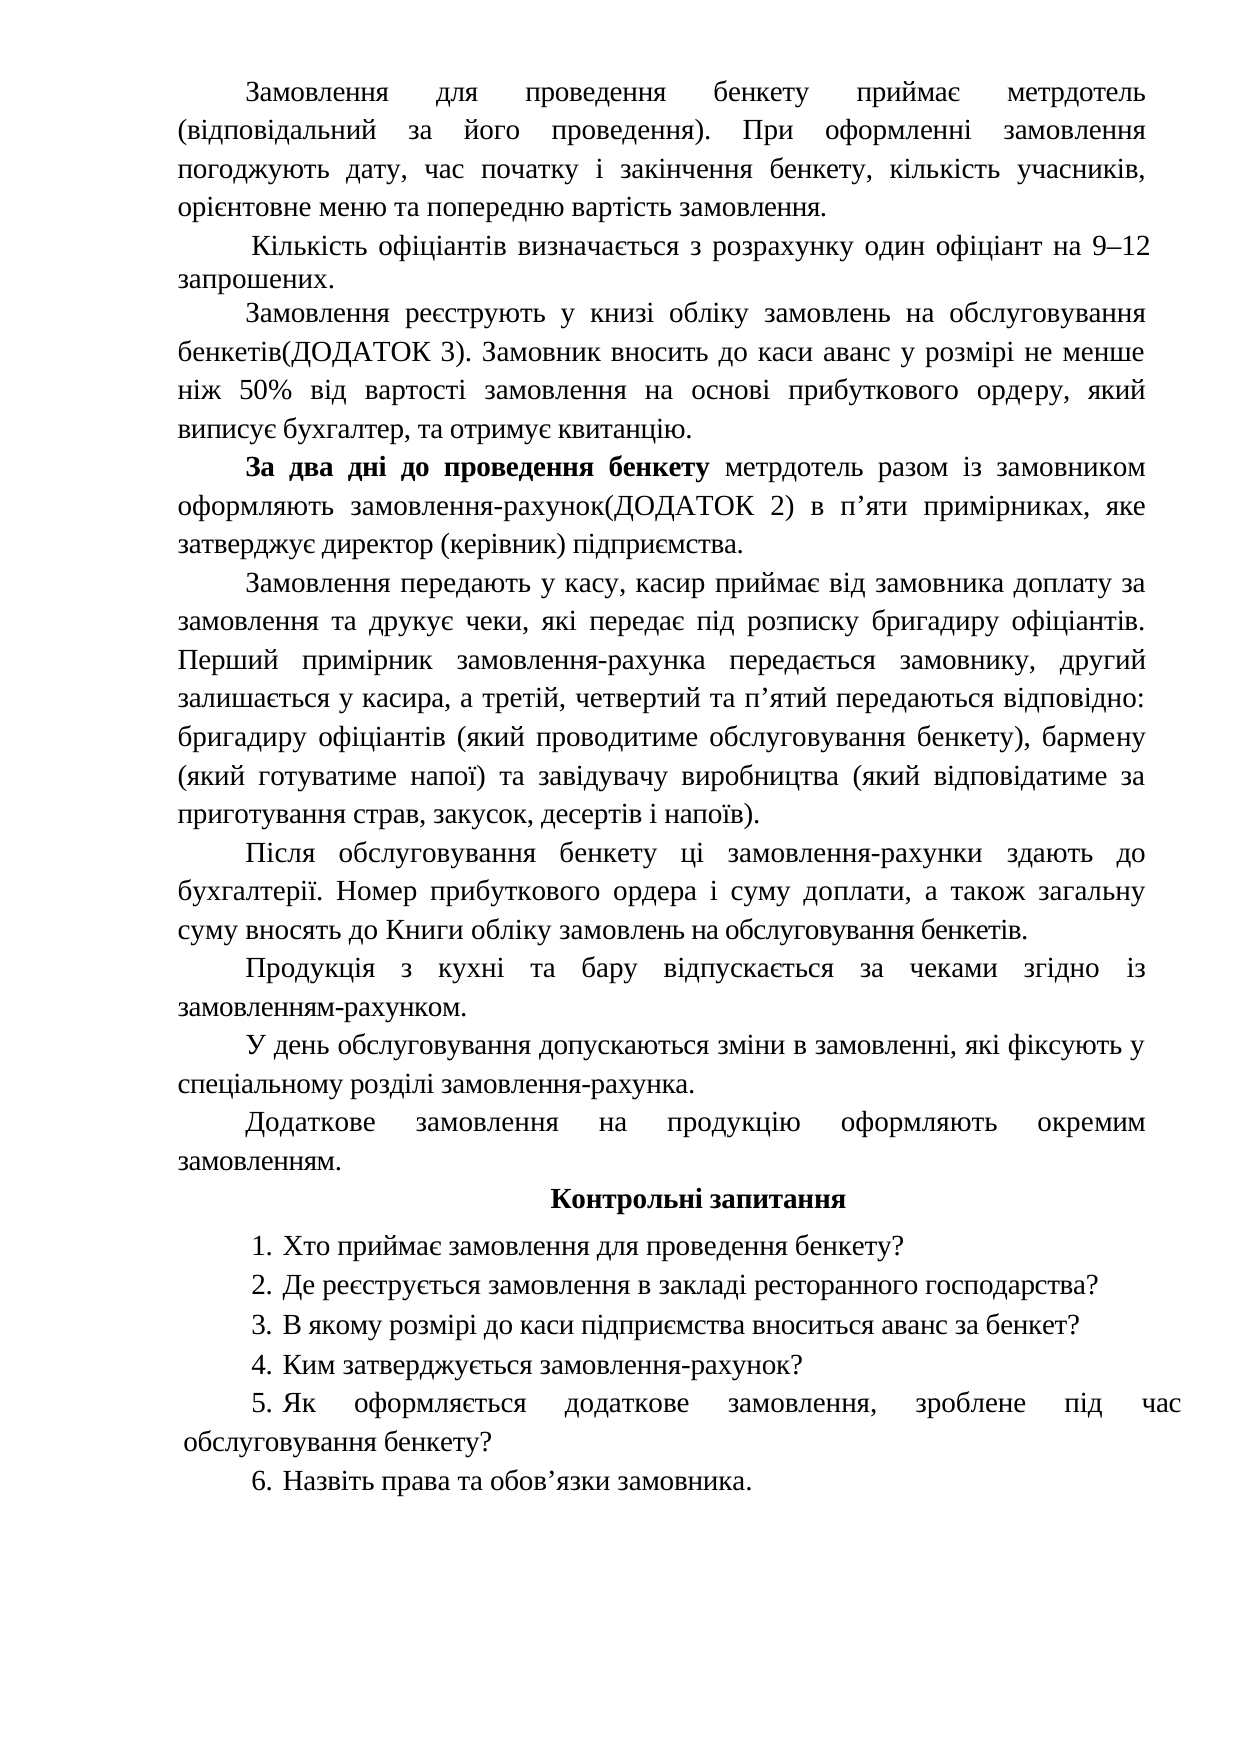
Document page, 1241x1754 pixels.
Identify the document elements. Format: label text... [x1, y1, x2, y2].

list Хто приймає замовлення для проведення бенкету? [183, 1228, 1181, 1261]
list Назвіть права та обов’язки замовника. [183, 1463, 1181, 1496]
text У день обслуговування допускаються зміни в замовленні, які фіксують у спеціальному розділі замовлення-рахунка. [177, 1027, 1146, 1099]
list Ким затверджується замовлення-рахунок? [183, 1347, 1181, 1381]
list Де реєструється замовлення в закладі ресторанного господарства? [183, 1267, 1181, 1301]
text Контрольні запитання [183, 1182, 1146, 1215]
text За два дні до проведення бенкету метрдотель разом із замовником оформляють замовлення-рахунок(ДОДАТОК 2) в п’яти примірниках, яке затверджує директор (керівник) підприємства. [177, 449, 1146, 560]
text Після обслуговування бенкету ці замовлення-рахунки здають до бухгалтерії. Номер прибуткового ордера і суму доплати, а також загальну суму вносять до Книги обліку замовлень на обслуговування бенкетів. [177, 835, 1146, 945]
text Замовлення для проведення бенкету приймає метрдотель (відповідальний за його проведення). При оформленні замовлення погоджують дату, час початку і закінчення бенкету, кількість учасників, орієнтовне меню та попередню вартість замовлення. [177, 74, 1146, 223]
list Як оформляється додаткове замовлення, зроблене під час обслуговування бенкету? [183, 1386, 1181, 1458]
text Кількість офіціантів визначається з розрахунку один офіціант на 9–12 запрошених. [177, 228, 1152, 295]
text Додаткове замовлення на продукцію оформляють окремим замовленням. [177, 1104, 1146, 1177]
list В якому розмірі до каси підприємства вноситься аванс за бенкет? [183, 1307, 1181, 1341]
text Продукція з кухні та бару відпускається за чеками згідно із замовленням-рахунком. [177, 950, 1146, 1022]
text Замовлення реєструють у книзі обліку замовлень на обслуговування бенкетів(ДОДАТОК 3). Замовник вносить до каси аванс у розмірі не менше ніж 50% від вартості замовлення на основі прибуткового ордеру, який виписує бухгалтер, та отримує квитанцію. [177, 295, 1146, 444]
text Замовлення передають у касу, касир приймає від замовника доплату за замовлення та друкує чеки, які передає під розписку бригадиру офіціантів. Перший примірник замовлення-рахунка передається замовнику, другий залишається у касира, а третій, четвертий та п’ятий передаються відповідно: бригадиру офіціантів (який проводитиме обслуговування бенкету), бармену (який готуватиме напої) та завідувачу виробництва (який відповідатиме за приготування страв, закусок, десертів і напоїв). [177, 565, 1146, 830]
